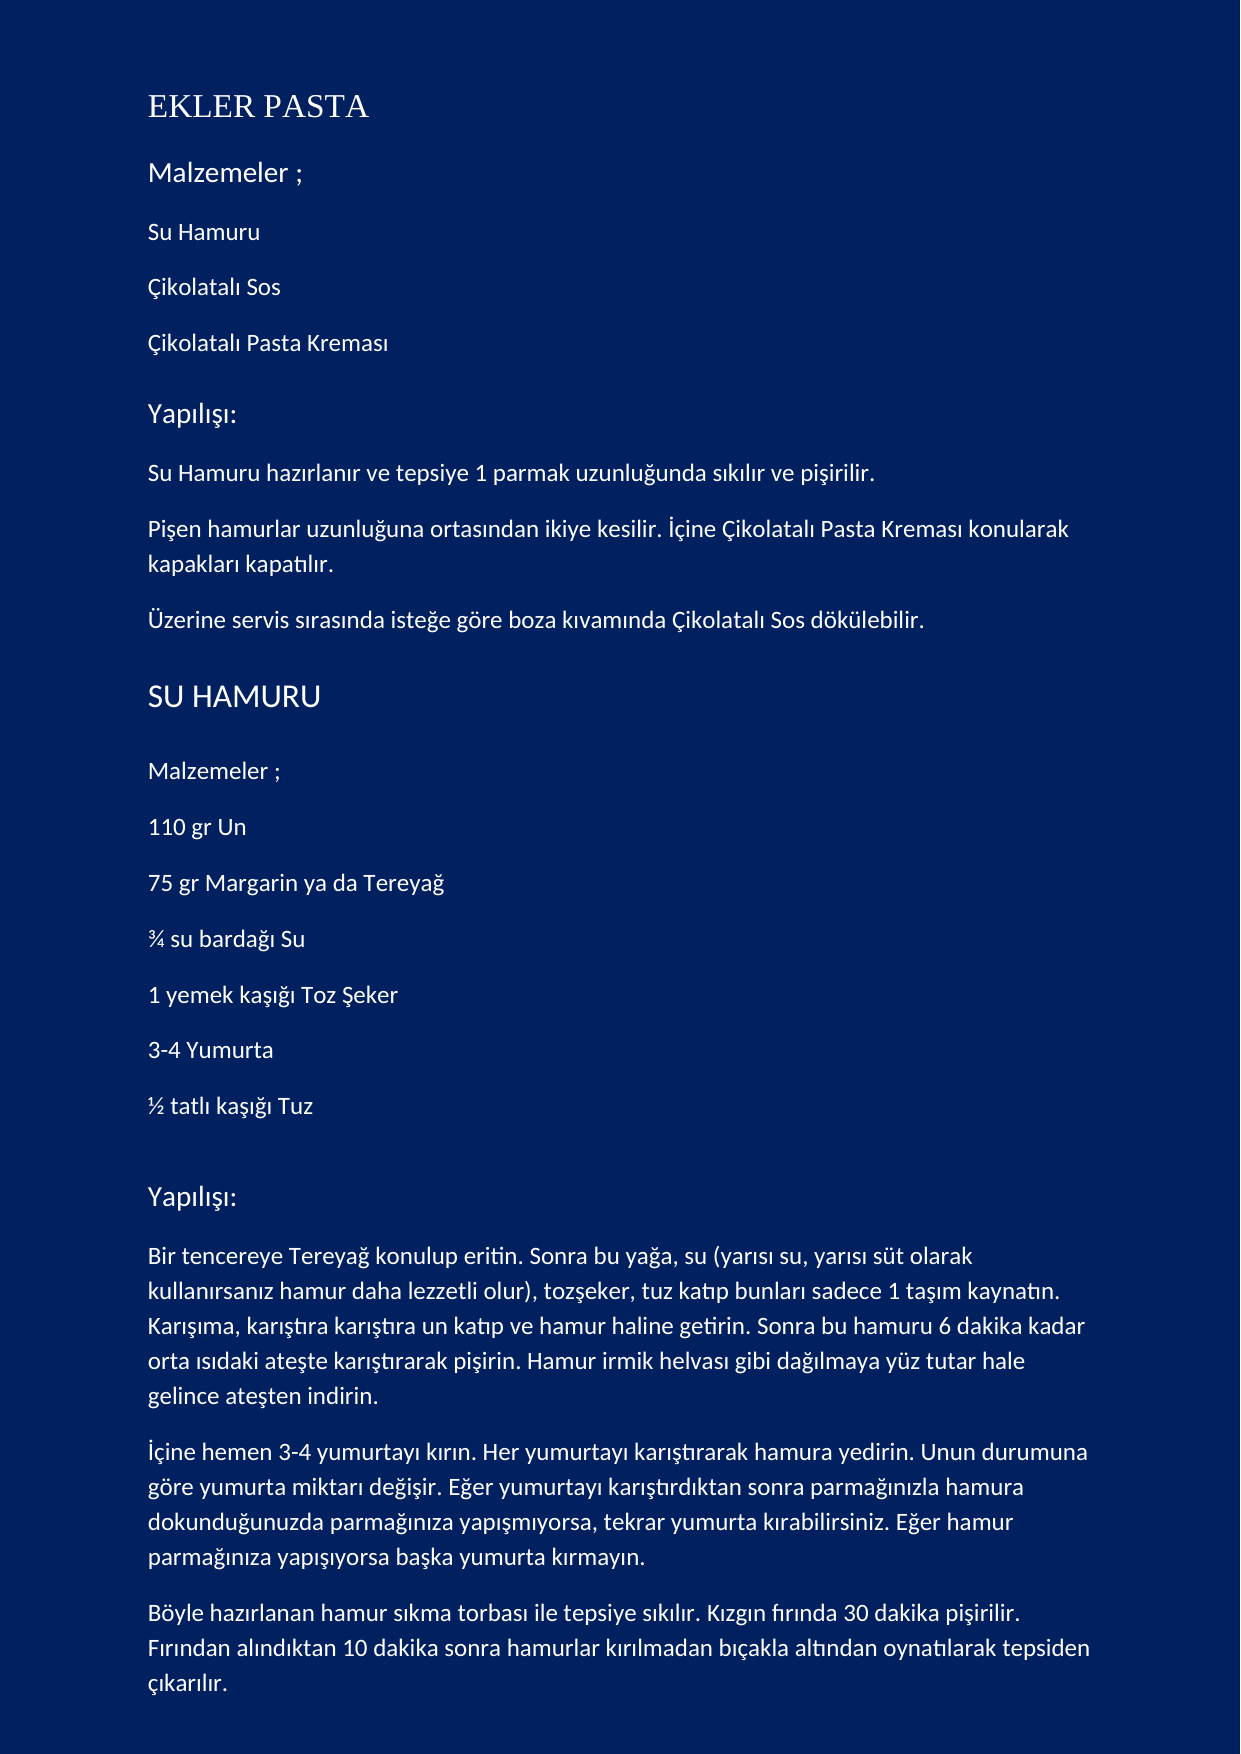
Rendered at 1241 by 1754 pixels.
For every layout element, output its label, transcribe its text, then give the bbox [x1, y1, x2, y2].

text 3-4 Yumurta [148, 1035, 1093, 1065]
text Üzerine servis sırasında isteğe göre boza kıvamında Çikolatalı Sos dökülebilir. SU HAMURU Malzemeler ; [148, 604, 1093, 786]
text EKLER PASTA [148, 86, 1093, 125]
text Pişen hamurlar uzunluğuna ortasından ikiye kesilir. İçine Çikolatalı Pasta Kreması konularak kapakları kapatılır. [148, 513, 1093, 578]
text Malzemeler ; [148, 154, 1093, 189]
text Su Hamuru [148, 216, 1093, 246]
text Yapılışı: [148, 1178, 1093, 1214]
text Su Hamuru hazırlanır ve tepsiye 1 parmak uzunluğunda sıkılır ve pişirilir. [148, 457, 1093, 488]
text Çikolatalı Sos [148, 271, 1093, 302]
text İçine hemen 3-4 yumurtayı kırın. Her yumurtayı karıştırarak hamura yedirin. Unun durumuna göre yumurta miktarı değişir. Eğer yumurtayı karıştırdıktan sonra parmağınızla hamura dokunduğunuzda parmağınıza yapışmıyorsa, tekrar yumurta kırabilirsiniz. Eğer hamur parmağınıza yapışıyorsa başka yumurta kırmayın. [148, 1436, 1093, 1571]
text Böyle hazırlanan hamur sıkma torbası ile tepsiye sıkılır. Kızgın fırında 30 dakika pişirilir. Fırından alındıktan 10 dakika sonra hamurlar kırılmadan bıçakla altından oynatılarak tepsiden çıkarılır. [148, 1597, 1093, 1697]
text 110 gr Un [148, 811, 1093, 842]
text 1 yemek kaşığı Toz Şeker [148, 979, 1093, 1009]
text ¾ su bardağı Su [148, 923, 1093, 953]
text Çikolatalı Pasta Kreması Yapılışı: [148, 327, 1093, 431]
text 75 gr Margarin ya da Tereyağ [148, 867, 1093, 898]
text Bir tencereye Tereyağ konulup eritin. Sonra bu yağa, su (yarısı su, yarısı süt olarak kullanırsanız hamur daha lezzetli olur), tozşeker, tuz katıp bunları sadece 1 taşım kaynatın. Karışıma, karıştıra karıştıra un katıp ve hamur haline getirin. Sonra bu hamuru 6 dakika kadar orta ısıdaki ateşte karıştırarak pişirin. Hamur irmik helvası gibi dağılmaya yüz tutar hale gelince ateşten indirin. [148, 1240, 1093, 1411]
text ½ tatlı kaşığı Tuz [148, 1091, 1093, 1153]
